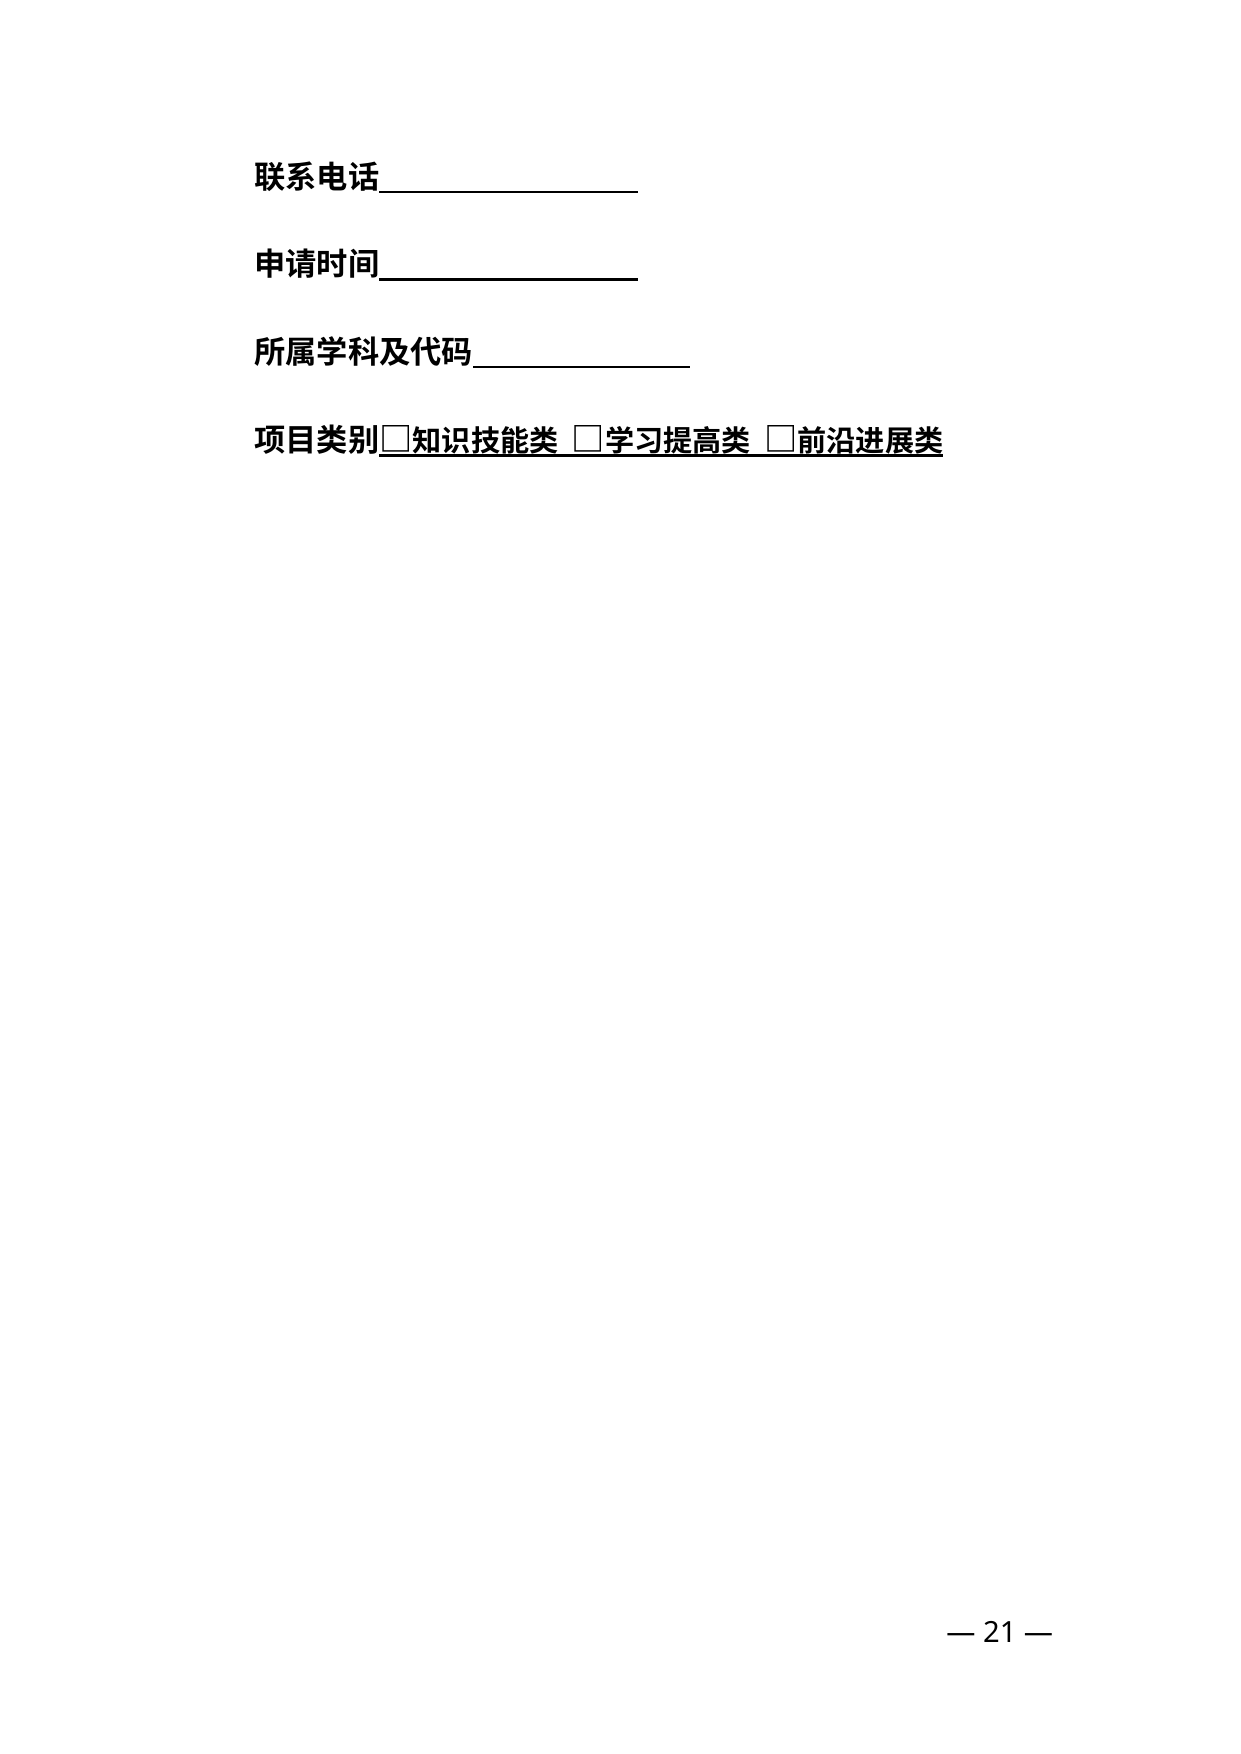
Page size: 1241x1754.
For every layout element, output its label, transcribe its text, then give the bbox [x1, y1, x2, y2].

text 项目类别□知识技能类 □学习提高类 □前沿进展类 [165, 405, 1075, 470]
text 申请时间 [165, 230, 1075, 295]
text 联系电话 [165, 142, 1075, 207]
text 所属学科及代码 [165, 317, 1075, 382]
